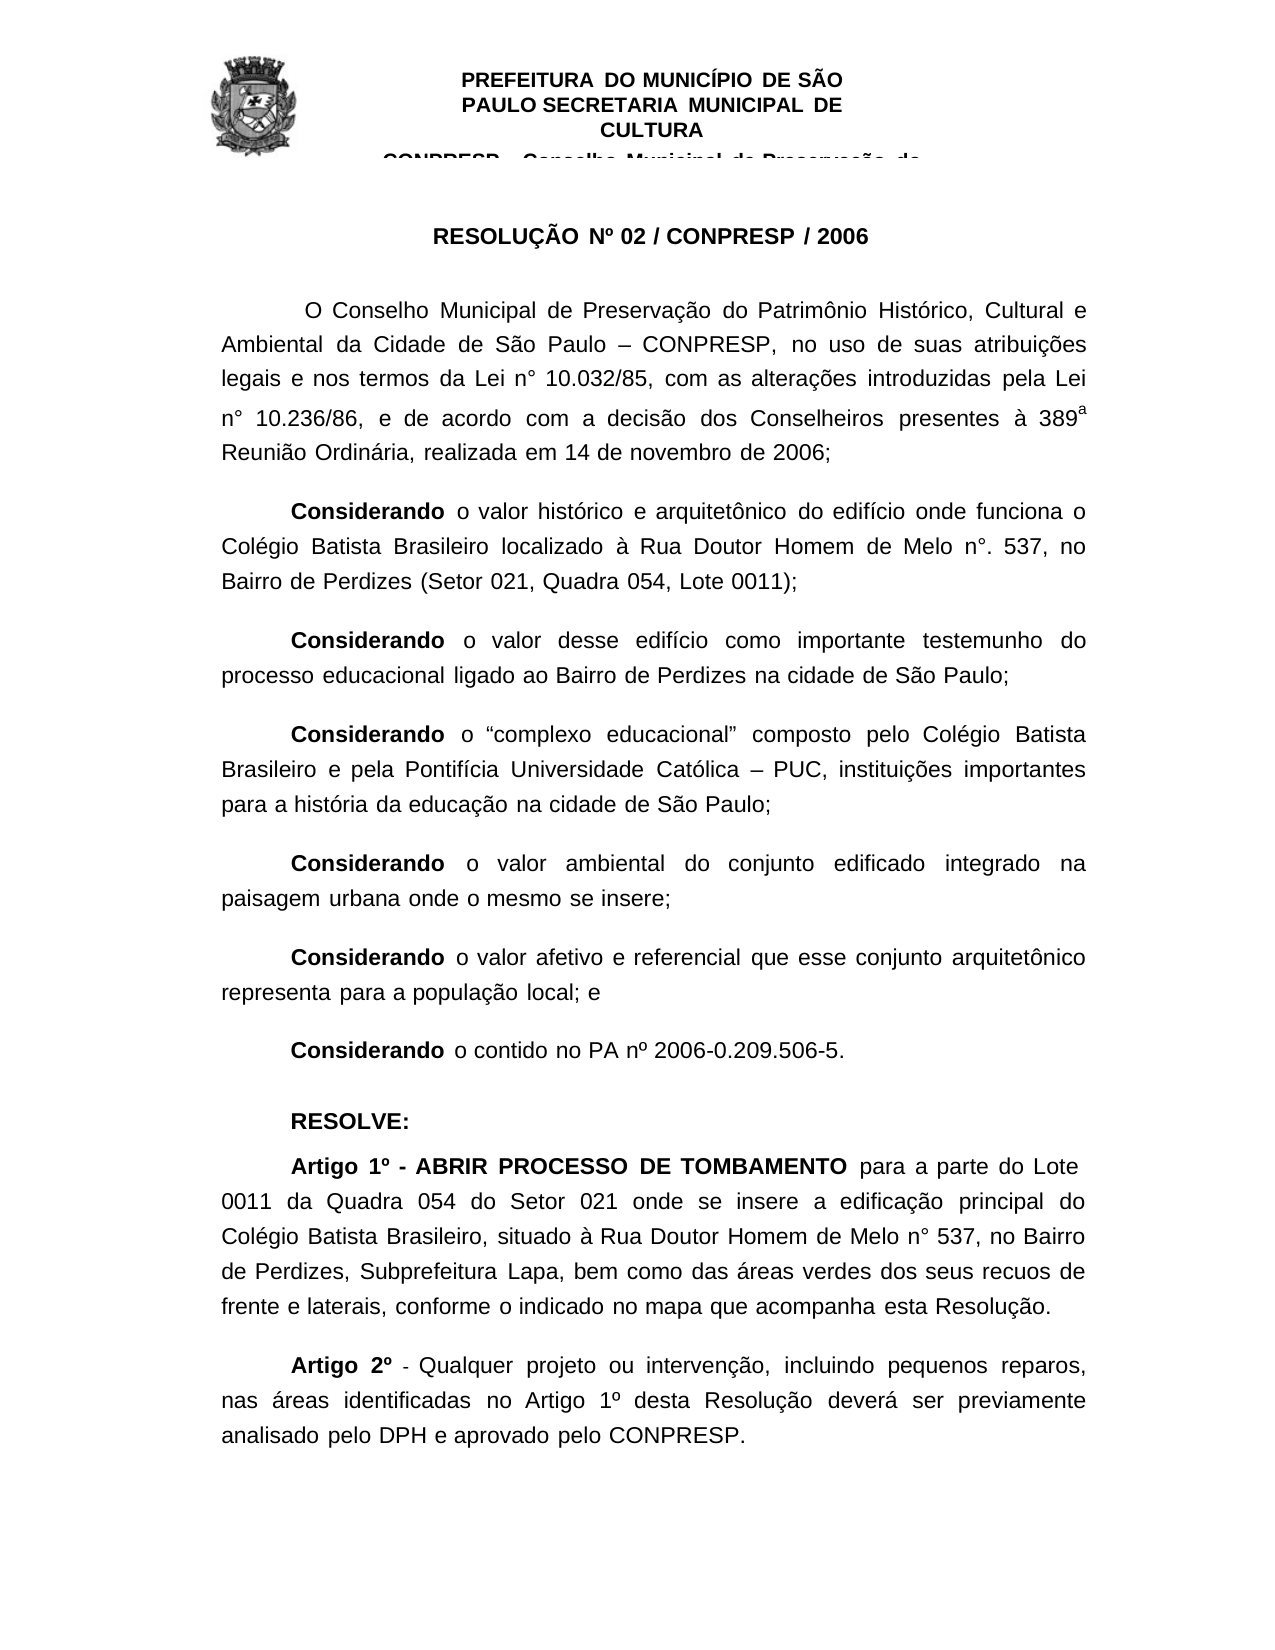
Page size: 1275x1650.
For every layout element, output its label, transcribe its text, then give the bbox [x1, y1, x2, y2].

picture [202, 54, 304, 159]
text Considerando o valor afetivo e referencial que esse conjunto arquitetônico representa para a população local; e [221, 943, 1086, 1005]
text Considerando o valor ambiental do conjunto edificado integrado na paisagem urbana onde o mesmo se insere; [221, 850, 1086, 911]
text Artigo 2º - Qualquer projeto ou intervenção, incluindo pequenos reparos, nas áreas identificadas no Artigo 1º desta Resolução deverá ser previamente analisado pelo DPH e aprovado pelo CONPRESP. [221, 1352, 1086, 1448]
text Artigo 1º - ABRIR PROCESSO DE TOMBAMENTO para a parte do Lote [291, 1153, 1096, 1179]
text Considerando o contido no PA nº 2006-0.209.506-5. [290, 1037, 1096, 1064]
text O Conselho Municipal de Preservação do Patrimônio Histórico, Cultural e Ambiental da Cidade de São Paulo – CONPRESP, no uso de suas atribuições legais e nos termos da Lei n° 10.032/85, com as alterações introduzidas pela Lei n° 10.236/86, e de acordo com a decisão dos Conselheiros presentes à 389a Reunião Ordinária, realizada em 14 de novembro de 2006; [221, 297, 1087, 465]
text Considerando o valor desse edifício como importante testemunho do processo educacional ligado ao Bairro de Perdizes na cidade de São Paulo; [221, 627, 1086, 688]
text RESOLVE: [290, 1108, 1096, 1134]
text Considerando o valor histórico e arquitetônico do edifício onde funciona o Colégio Batista Brasileiro localizado à Rua Doutor Homem de Melo n°. 537, no Bairro de Perdizes (Setor 021, Quadra 054, Lote 0011); [221, 498, 1086, 594]
text 0011 da Quadra 054 do Setor 021 onde se insere a edificação principal do Colégio Batista Brasileiro, situado à Rua Doutor Homem de Melo n° 537, no Bairro de Perdizes, Subprefeitura Lapa, bem como das áreas verdes dos seus recuos de frente e laterais, conforme o indicado no mapa que acompanha esta Resolução. [221, 1188, 1086, 1319]
text RESOLUÇÃO Nº 02 / CONPRESP / 2006 [433, 223, 1096, 249]
text Considerando o “complexo educacional” composto pelo Colégio Batista Brasileiro e pela Pontifícia Universidade Católica – PUC, instituições importantes para a história da educação na cidade de São Paulo; [221, 721, 1086, 817]
